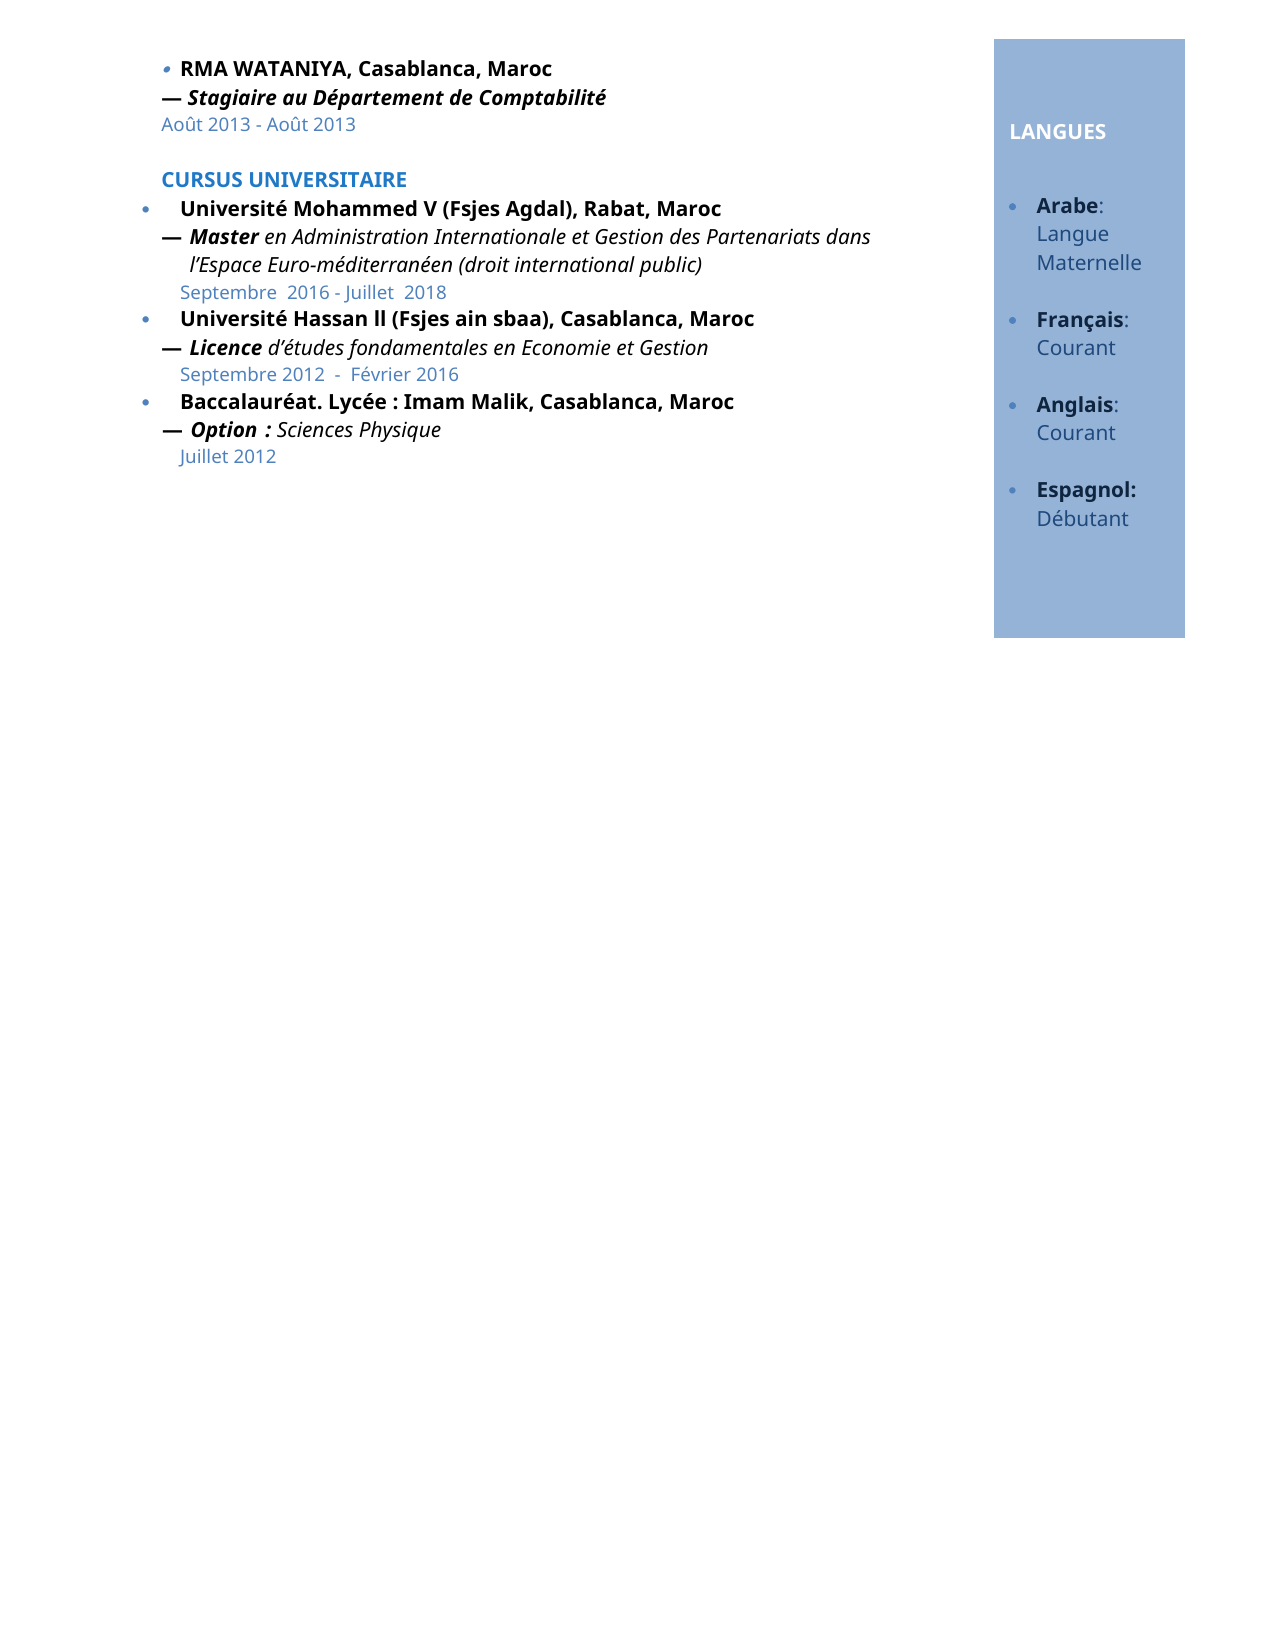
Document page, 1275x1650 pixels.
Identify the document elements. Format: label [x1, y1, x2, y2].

table_header [994, 39, 1185, 638]
table_header [90, 39, 994, 638]
